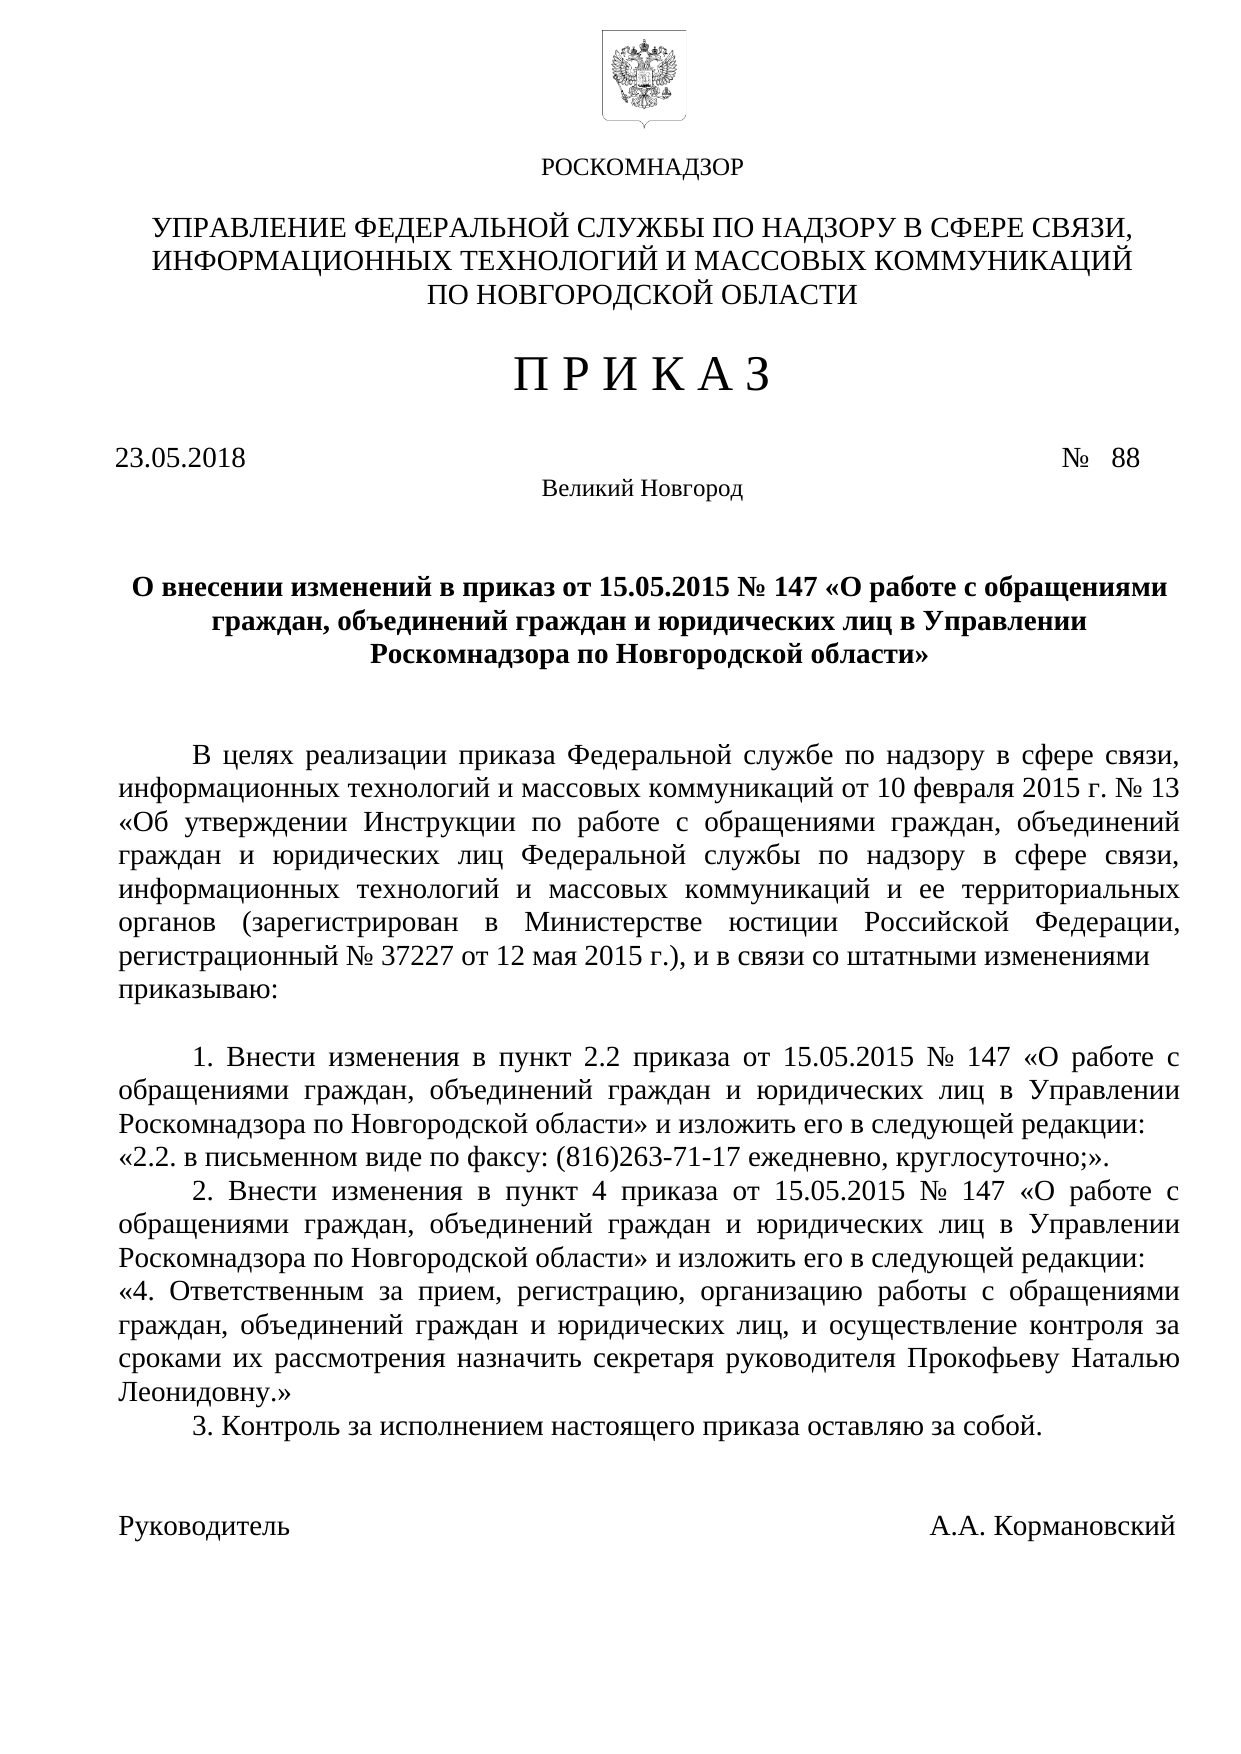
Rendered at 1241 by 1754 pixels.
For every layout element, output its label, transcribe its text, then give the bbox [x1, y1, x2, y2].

text приказываю: [118, 972, 1181, 1005]
text 3. Контроль за исполнением настоящего приказа оставляю за собой. [118, 1408, 1181, 1441]
text В целях реализации приказа Федеральной службе по надзору в сфере связи, информационных технологий и массовых коммуникаций от 10 февраля 2015 г. № 13 «Об утверждении Инструкции по работе с обращениями граждан, объединений граждан и юридических лиц Федеральной службы по надзору в сфере связи, информационных технологий и массовых коммуникаций и ее территориальных органов (зарегистрирован в Министерстве юстиции Российской Федерации, регистрационный № 37227 от 12 мая 2015 г.), и в связи со штатными изменениями [118, 737, 1181, 972]
text Руководитель А.А. Кормановский [118, 1508, 1181, 1542]
text «2.2. в письменном виде по факсу: (816)263-71-17 ежедневно, круглосуточно;». [118, 1139, 1181, 1173]
table_header [103, 30, 1181, 133]
text О внесении изменений в приказ от 15.05.2015 № 147 «О работе с обращениями граждан, объединений граждан и юридических лиц в Управлении Роскомнадзора по Новгородской области» [118, 569, 1181, 670]
table_cell РОСКОМНАДЗОР УПРАВЛЕНИЕ ФЕДЕРАЛЬНОЙ СЛУЖБЫ ПО НАДЗОРУ В СФЕРЕ СВЯЗИ, ИНФОРМАЦИОННЫХ ТЕХНОЛОГИЙ И МАССОВЫХ КОММУНИКАЦИЙ ПО НОВГОРОДСКОЙ ОБЛАСТИ П Р И К А З 23.05.2018 № 88 [103, 133, 1181, 473]
text 2. Внести изменения в пункт 4 приказа от 15.05.2015 № 147 «О работе с обращениями граждан, объединений граждан и юридических лиц в Управлении Роскомнадзора по Новгородской области» и изложить его в следующей редакции: [118, 1173, 1181, 1273]
picture [601, 29, 687, 129]
table_cell Великий Новгород [103, 473, 1181, 502]
text 1. Внести изменения в пункт 2.2 приказа от 15.05.2015 № 147 «О работе с обращениями граждан, объединений граждан и юридических лиц в Управлении Роскомнадзора по Новгородской области» и изложить его в следующей редакции: [118, 1039, 1181, 1139]
text «4. Ответственным за прием, регистрацию, организацию работы с обращениями граждан, объединений граждан и юридических лиц, и осуществление контроля за сроками их рассмотрения назначить секретаря руководителя Прокофьеву Наталью Леонидовну.» [118, 1273, 1181, 1408]
